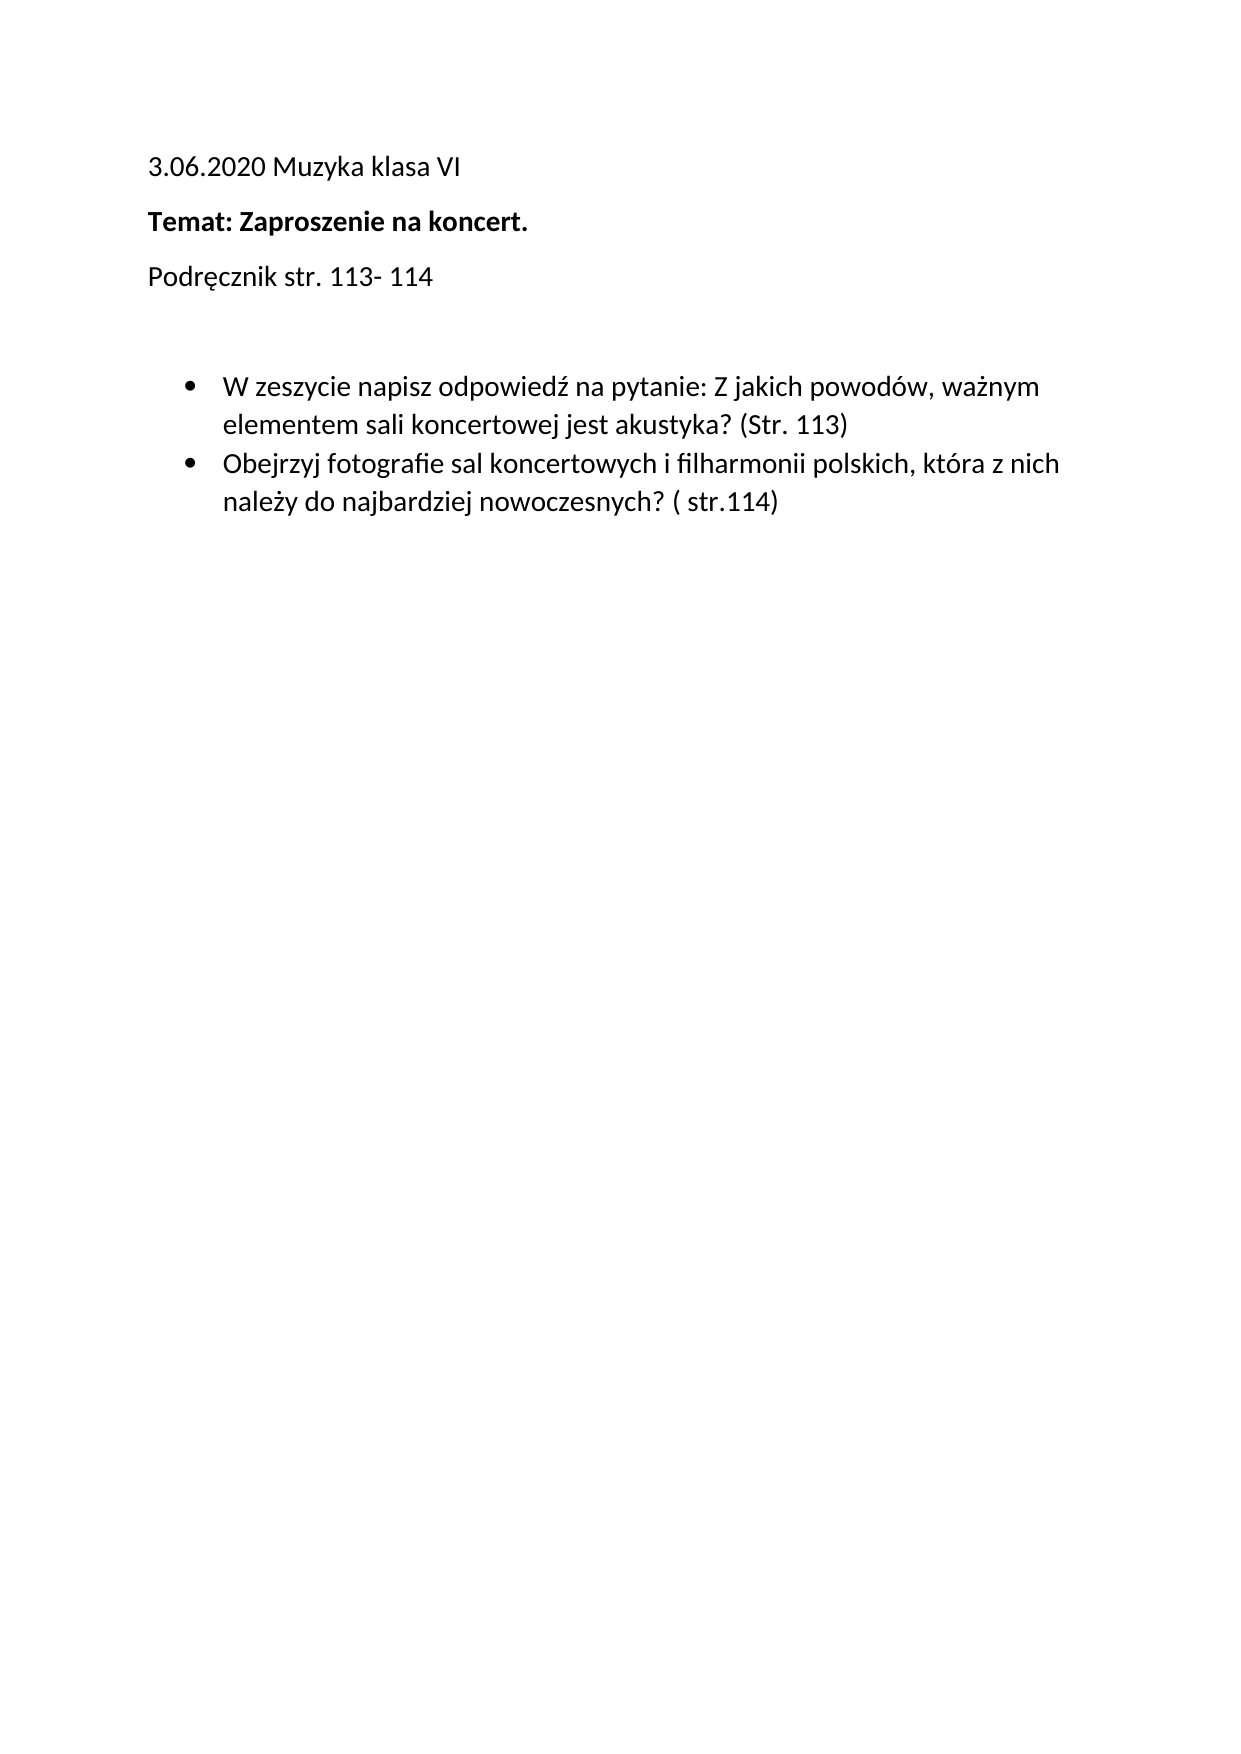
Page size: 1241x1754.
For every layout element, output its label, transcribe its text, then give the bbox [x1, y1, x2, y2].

text Temat: Zaproszenie na koncert. [148, 203, 1093, 238]
text Podręcznik str. 113- 114 [148, 258, 1093, 293]
text 3.06.2020 Muzyka klasa VI [148, 148, 1093, 183]
list Obejrzyj fotografie sal koncertowych i filharmonii polskich, która z nich należy do najbardziej nowoczesnych? ( str.114) [185, 445, 1093, 519]
list W zeszycie napisz odpowiedź na pytanie: Z jakich powodów, ważnym elementem sali koncertowej jest akustyka? (Str. 113) [185, 368, 1093, 442]
